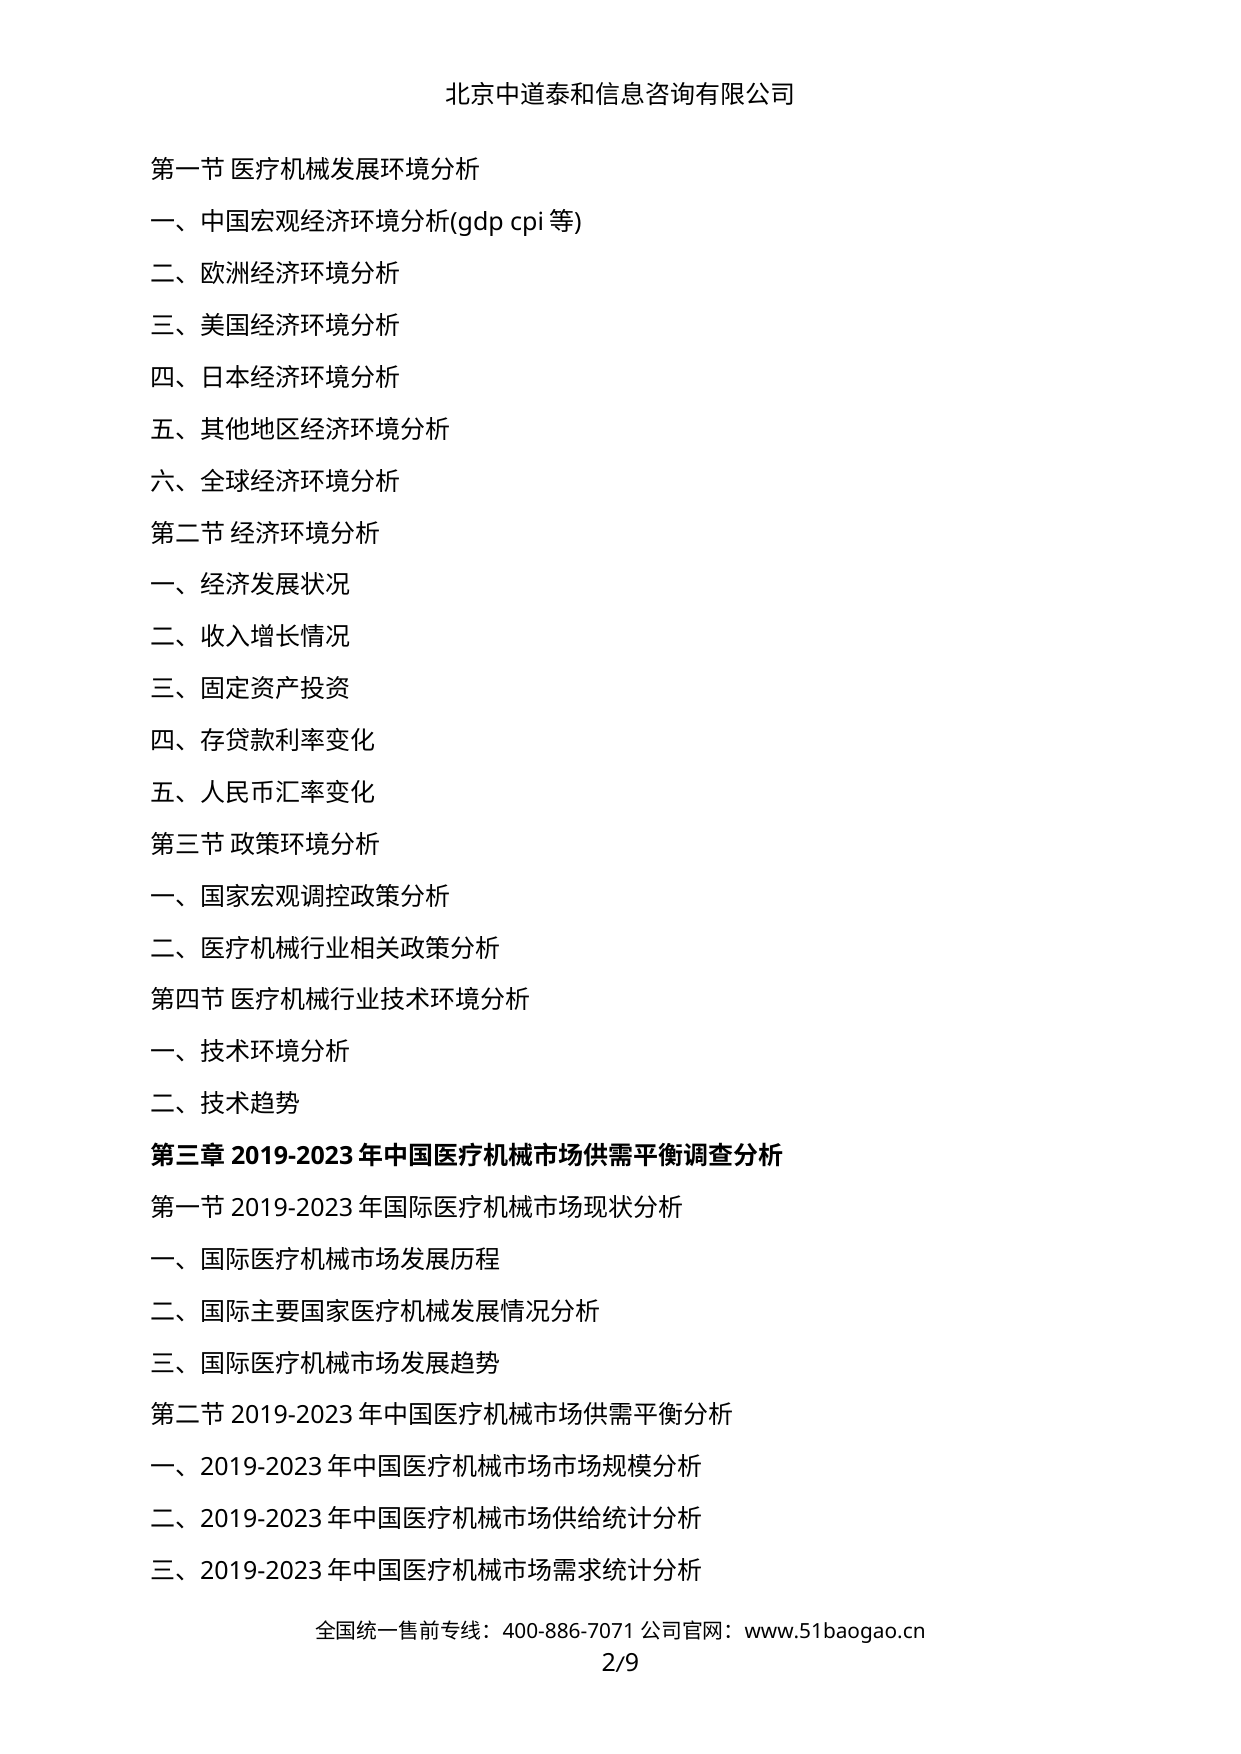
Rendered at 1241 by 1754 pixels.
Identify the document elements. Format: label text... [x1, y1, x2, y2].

text 一、2019-2023年中国医疗机械市场市场规模分析 [150, 1447, 1090, 1483]
text 一、经济发展状况 [150, 565, 1090, 601]
text 二、收入增长情况 [150, 617, 1090, 653]
text 二、国际主要国家医疗机械发展情况分析 [150, 1291, 1090, 1327]
text 二、技术趋势 [150, 1084, 1090, 1120]
text 第三节 政策环境分析 [150, 824, 1090, 861]
text 二、医疗机械行业相关政策分析 [150, 928, 1090, 964]
text 一、技术环境分析 [150, 1032, 1090, 1068]
text 第二节 经济环境分析 [150, 513, 1090, 549]
text 第三章 2019-2023年中国医疗机械市场供需平衡调查分析 [150, 1136, 1090, 1172]
text 一、国家宏观调控政策分析 [150, 876, 1090, 912]
text 三、国际医疗机械市场发展趋势 [150, 1343, 1090, 1379]
text 四、日本经济环境分析 [150, 357, 1090, 394]
text 三、美国经济环境分析 [150, 306, 1090, 342]
text 第一节 医疗机械发展环境分析 [150, 150, 1090, 186]
text 一、中国宏观经济环境分析(gdp cpi等) [150, 202, 1090, 238]
text 三、2019-2023年中国医疗机械市场需求统计分析 [150, 1551, 1090, 1587]
text 二、2019-2023年中国医疗机械市场供给统计分析 [150, 1499, 1090, 1535]
text 六、全球经济环境分析 [150, 461, 1090, 497]
text 五、其他地区经济环境分析 [150, 409, 1090, 446]
text 三、固定资产投资 [150, 669, 1090, 705]
text 一、国际医疗机械市场发展历程 [150, 1239, 1090, 1276]
text 第二节 2019-2023年中国医疗机械市场供需平衡分析 [150, 1395, 1090, 1431]
text 四、存贷款利率变化 [150, 721, 1090, 757]
text 第一节 2019-2023年国际医疗机械市场现状分析 [150, 1187, 1090, 1224]
text 二、欧洲经济环境分析 [150, 254, 1090, 290]
text 五、人民币汇率变化 [150, 772, 1090, 809]
text 第四节 医疗机械行业技术环境分析 [150, 980, 1090, 1016]
